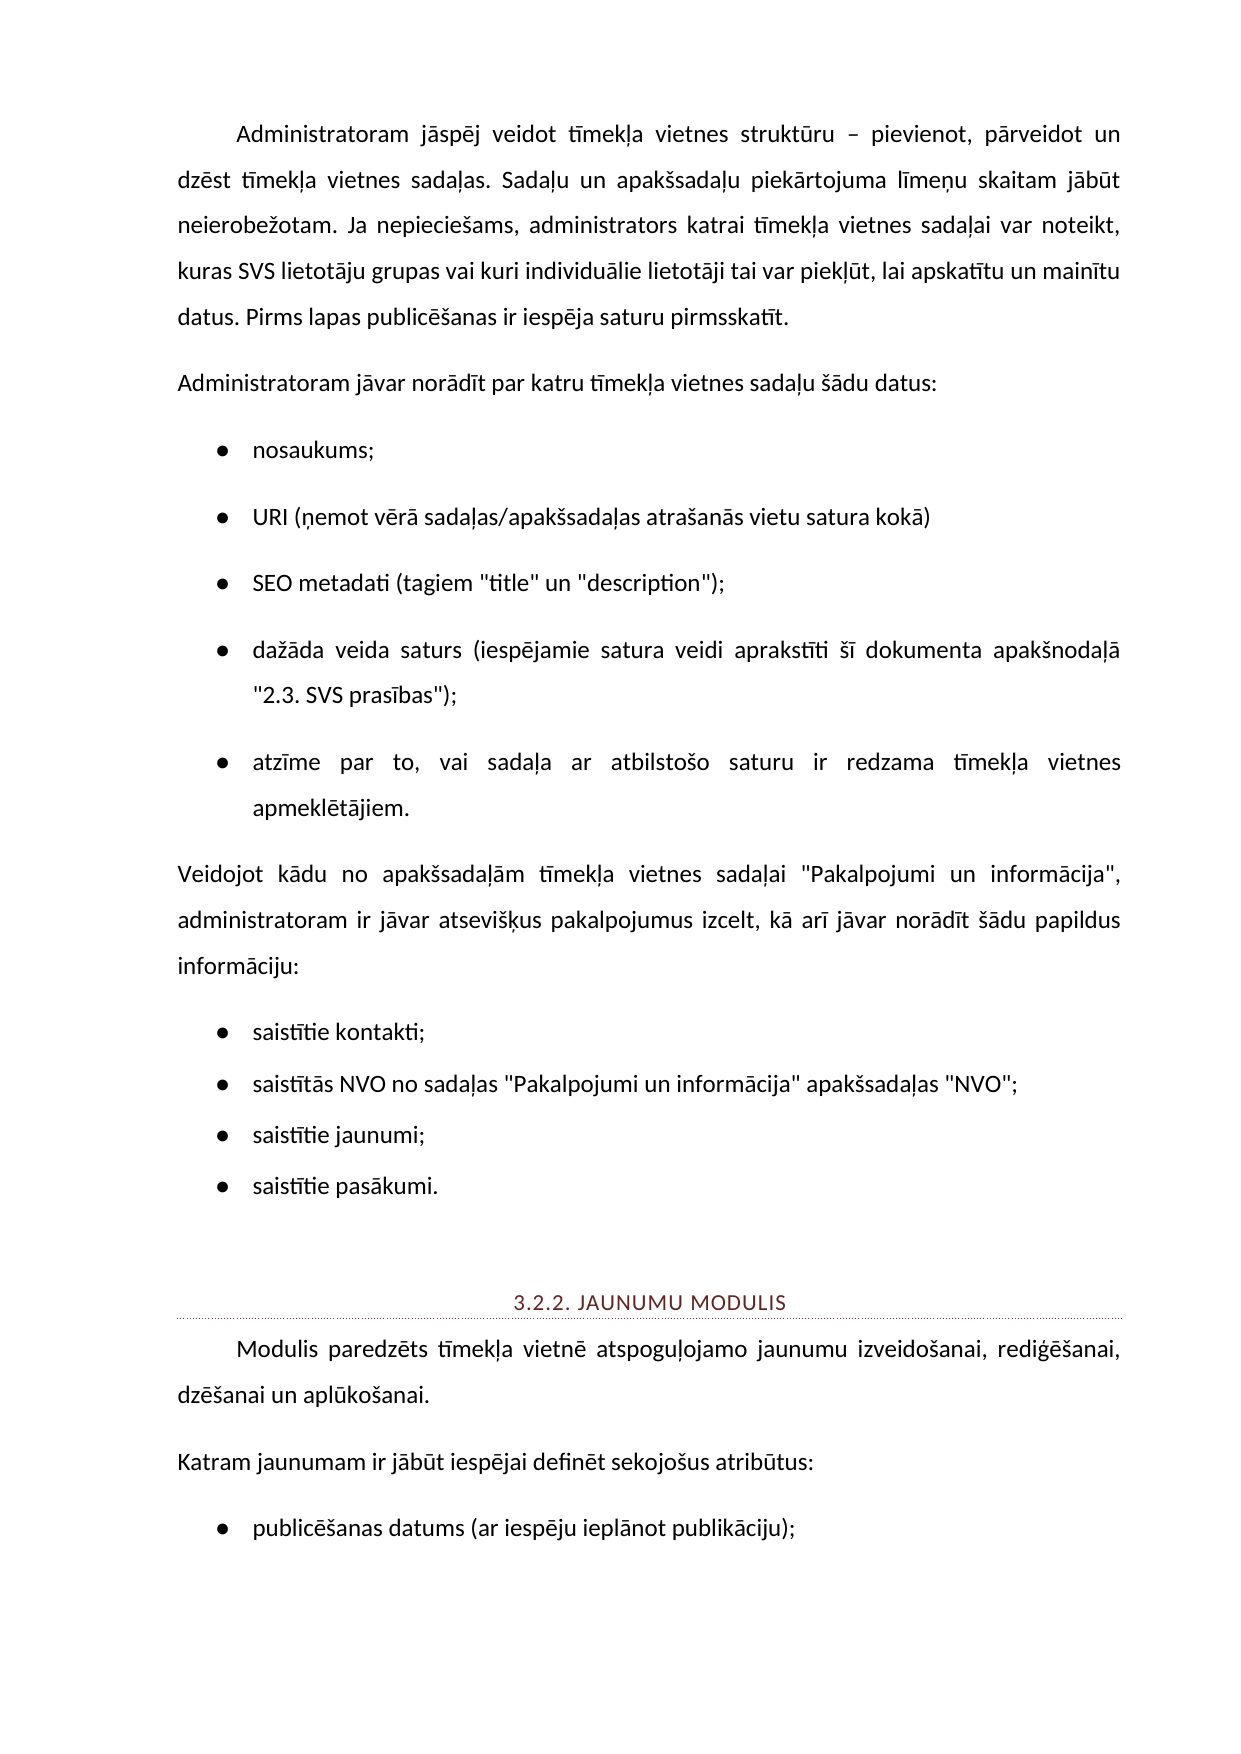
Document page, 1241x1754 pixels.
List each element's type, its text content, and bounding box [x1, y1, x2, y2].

text Administratoram jāvar norādīt par katru tīmekļa vietnes sadaļu šādu datus: [177, 368, 1122, 398]
list saistītie jaunumi; [215, 1119, 1122, 1150]
text Administratoram jāspēj veidot tīmekļa vietnes struktūru – pievienot, pārveidot un dzēst tīmekļa vietnes sadaļas. Sadaļu un apakšsadaļu piekārtojuma līmeņu skaitam jābūt neierobežotam. Ja nepieciešams, administrators katrai tīmekļa vietnes sadaļai var noteikt, kuras SVS lietotāju grupas vai kuri individuālie lietotāji tai var piekļūt, lai apskatītu un mainītu datus. Pirms lapas publicēšanas ir iespēja saturu pirmsskatīt. [177, 118, 1122, 332]
list saistītās NVO no sadaļas "Pakalpojumi un informācija" apakšsadaļas "NVO"; [215, 1068, 1122, 1098]
list URI (ņemot vērā sadaļas/apakšsadaļas atrašanās vietu satura kokā) [215, 501, 1122, 531]
text Veidojot kādu no apakšsadaļām tīmekļa vietnes sadaļai "Pakalpojumi un informācija", administratoram ir jāvar atsevišķus pakalpojumus izcelt, kā arī jāvar norādīt šādu papildus informāciju: [177, 858, 1122, 980]
list nosaukums; [215, 434, 1122, 465]
list atzīme par to, vai sadaļa ar atbilstošo saturu ir redzama tīmekļa vietnes apmeklētājiem. [215, 746, 1122, 822]
list SEO metadati (tagiem "title" un "description"); [215, 567, 1122, 598]
list saistītie kontakti; [215, 1016, 1122, 1047]
text Katram jaunumam ir jābūt iespējai definēt sekojošus atribūtus: [177, 1446, 1122, 1476]
text Modulis paredzēts tīmekļa vietnē atspoguļojamo jaunumu izveidošanai, rediģēšanai, dzēšanai un aplūkošanai. [177, 1333, 1122, 1410]
subtitle 3.2.2. Jaunumu modulis [177, 1288, 1122, 1319]
list publicēšanas datums (ar iespēju ieplānot publikāciju); [215, 1512, 1122, 1543]
list saistītie pasākumi. [215, 1171, 1122, 1201]
list dažāda veida saturs (iespējamie satura veidi aprakstīti šī dokumenta apakšnodaļā "2.3. SVS prasības"); [215, 634, 1122, 710]
